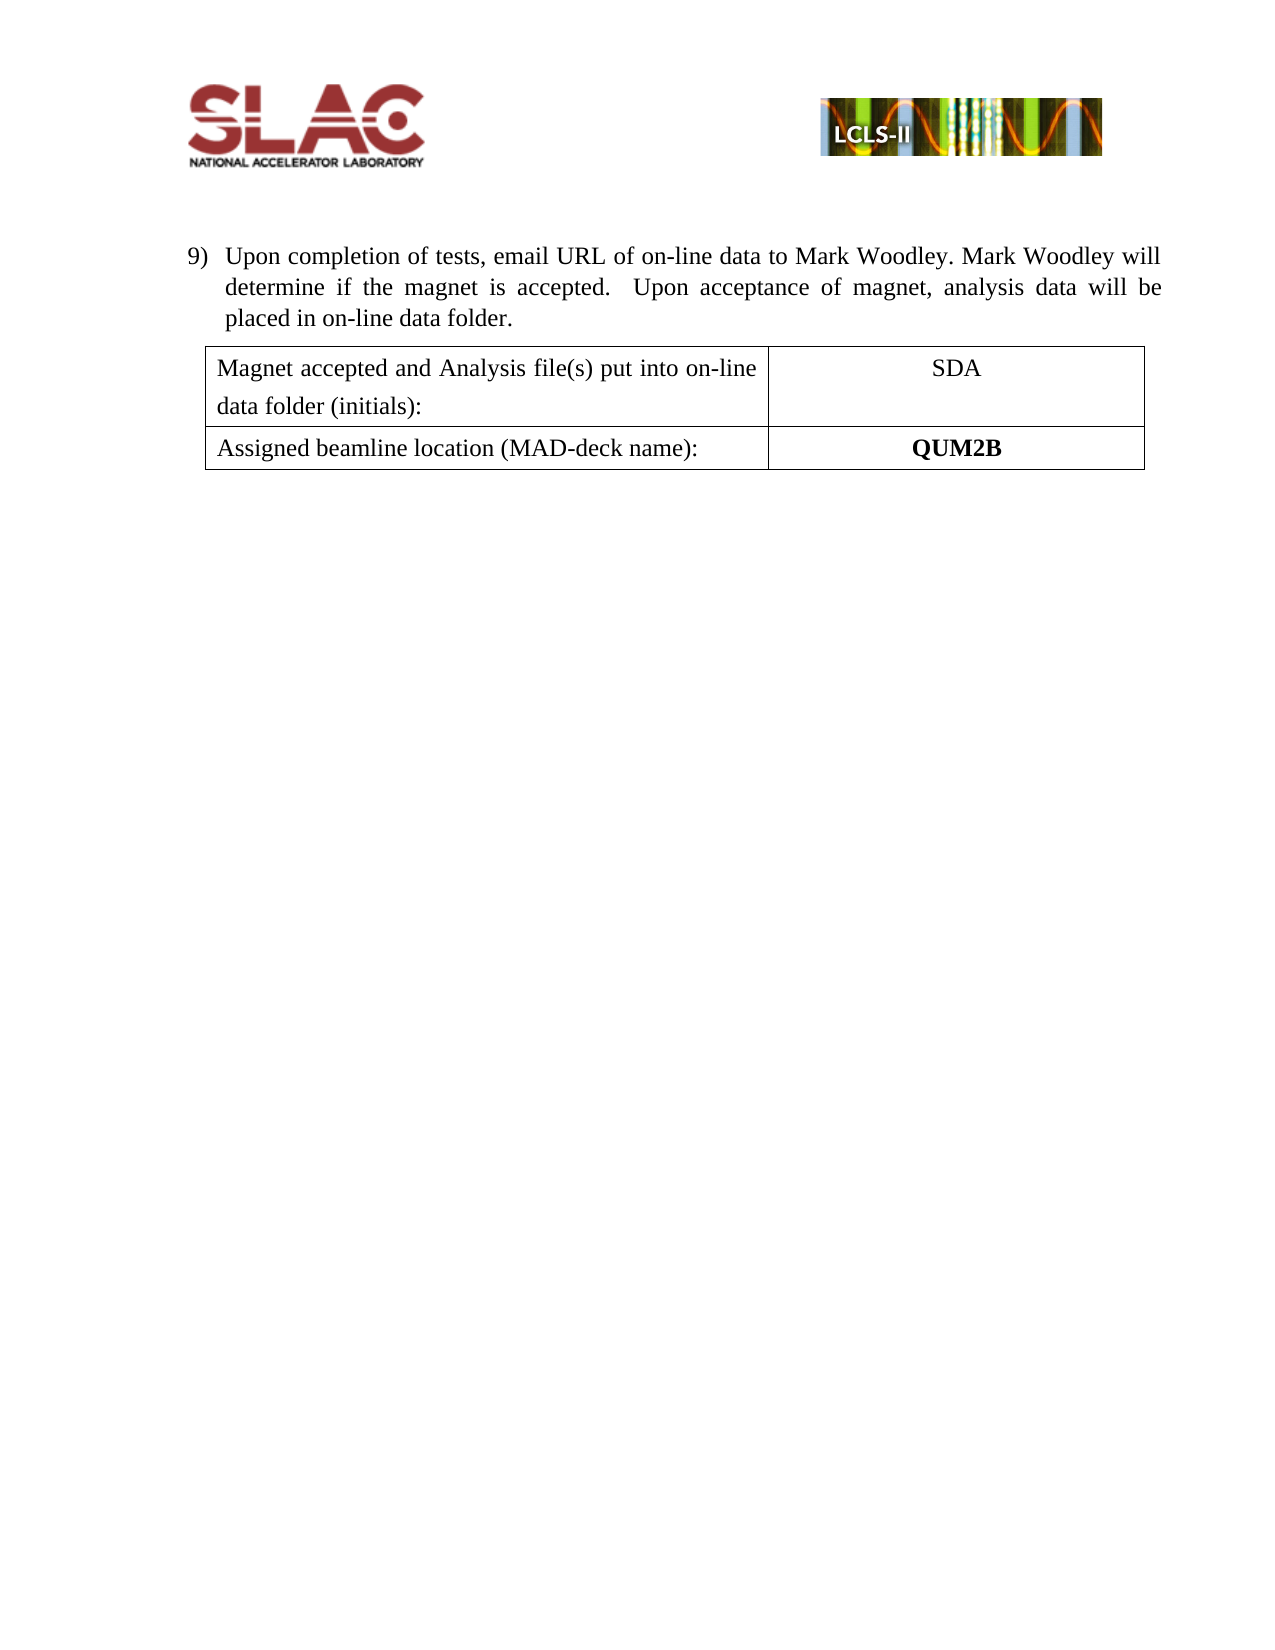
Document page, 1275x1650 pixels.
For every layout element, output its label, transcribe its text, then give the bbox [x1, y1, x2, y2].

table_cell QUM2B [769, 427, 1144, 468]
picture [820, 98, 1103, 156]
table_cell Assigned beamline location (MAD-deck name): [206, 427, 768, 468]
list Upon completion of tests, email URL of on-line data to Mark Woodley. Mark Woodley will determine if the magnet is accepted. Upon acceptance of magnet, analysis data will be placed in on-line data folder. [187, 239, 1162, 333]
table_header SDA [769, 347, 1144, 426]
table_header Magnet accepted and Analysis file(s) put into on-line data folder (initials): [206, 347, 768, 426]
picture [180, 80, 435, 174]
